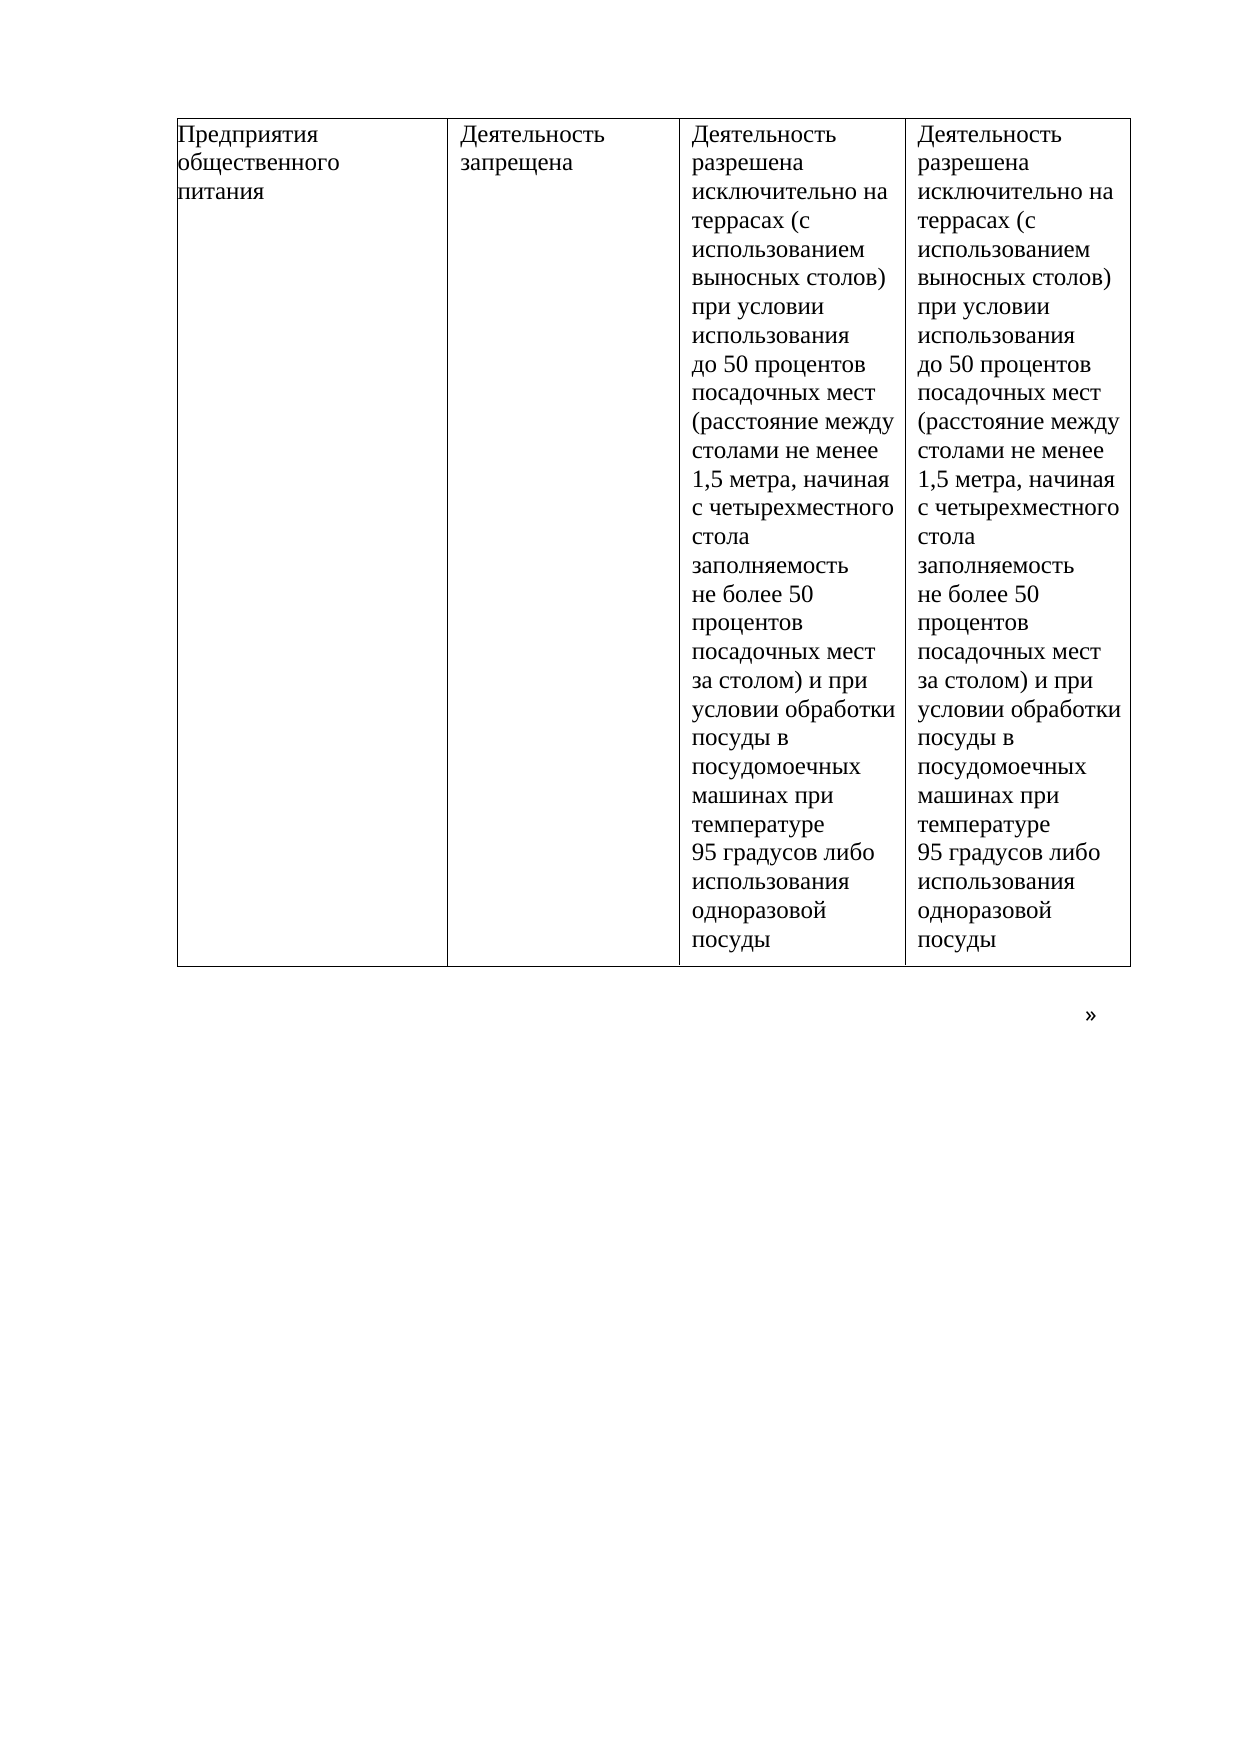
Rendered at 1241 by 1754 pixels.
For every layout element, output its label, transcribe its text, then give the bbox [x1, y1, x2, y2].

table_cell Деятельность разрешена исключительно на террасах (с использованием выносных столов) при условии использования до 50 процентов посадочных мест (расстояние между столами не менее 1,5 метра, начиная с четырехместного стола заполняемость не более 50 процентов посадочных мест за столом) и при условии обработки посуды в посудомоечных машинах при температуре 95 градусов либо использования одноразовой посуды [905, 119, 1130, 966]
text » [177, 967, 1152, 1029]
table_cell Деятельность разрешена исключительно на террасах (с использованием выносных столов) при условии использования до 50 процентов посадочных мест (расстояние между столами не менее 1,5 метра, начиная с четырехместного стола заполняемость не более 50 процентов посадочных мест за столом) и при условии обработки посуды в посудомоечных машинах при температуре 95 градусов либо использования одноразовой посуды [679, 119, 905, 966]
table_cell Предприятия общественного питания [178, 119, 447, 966]
table_cell Деятельность запрещена [448, 119, 679, 966]
